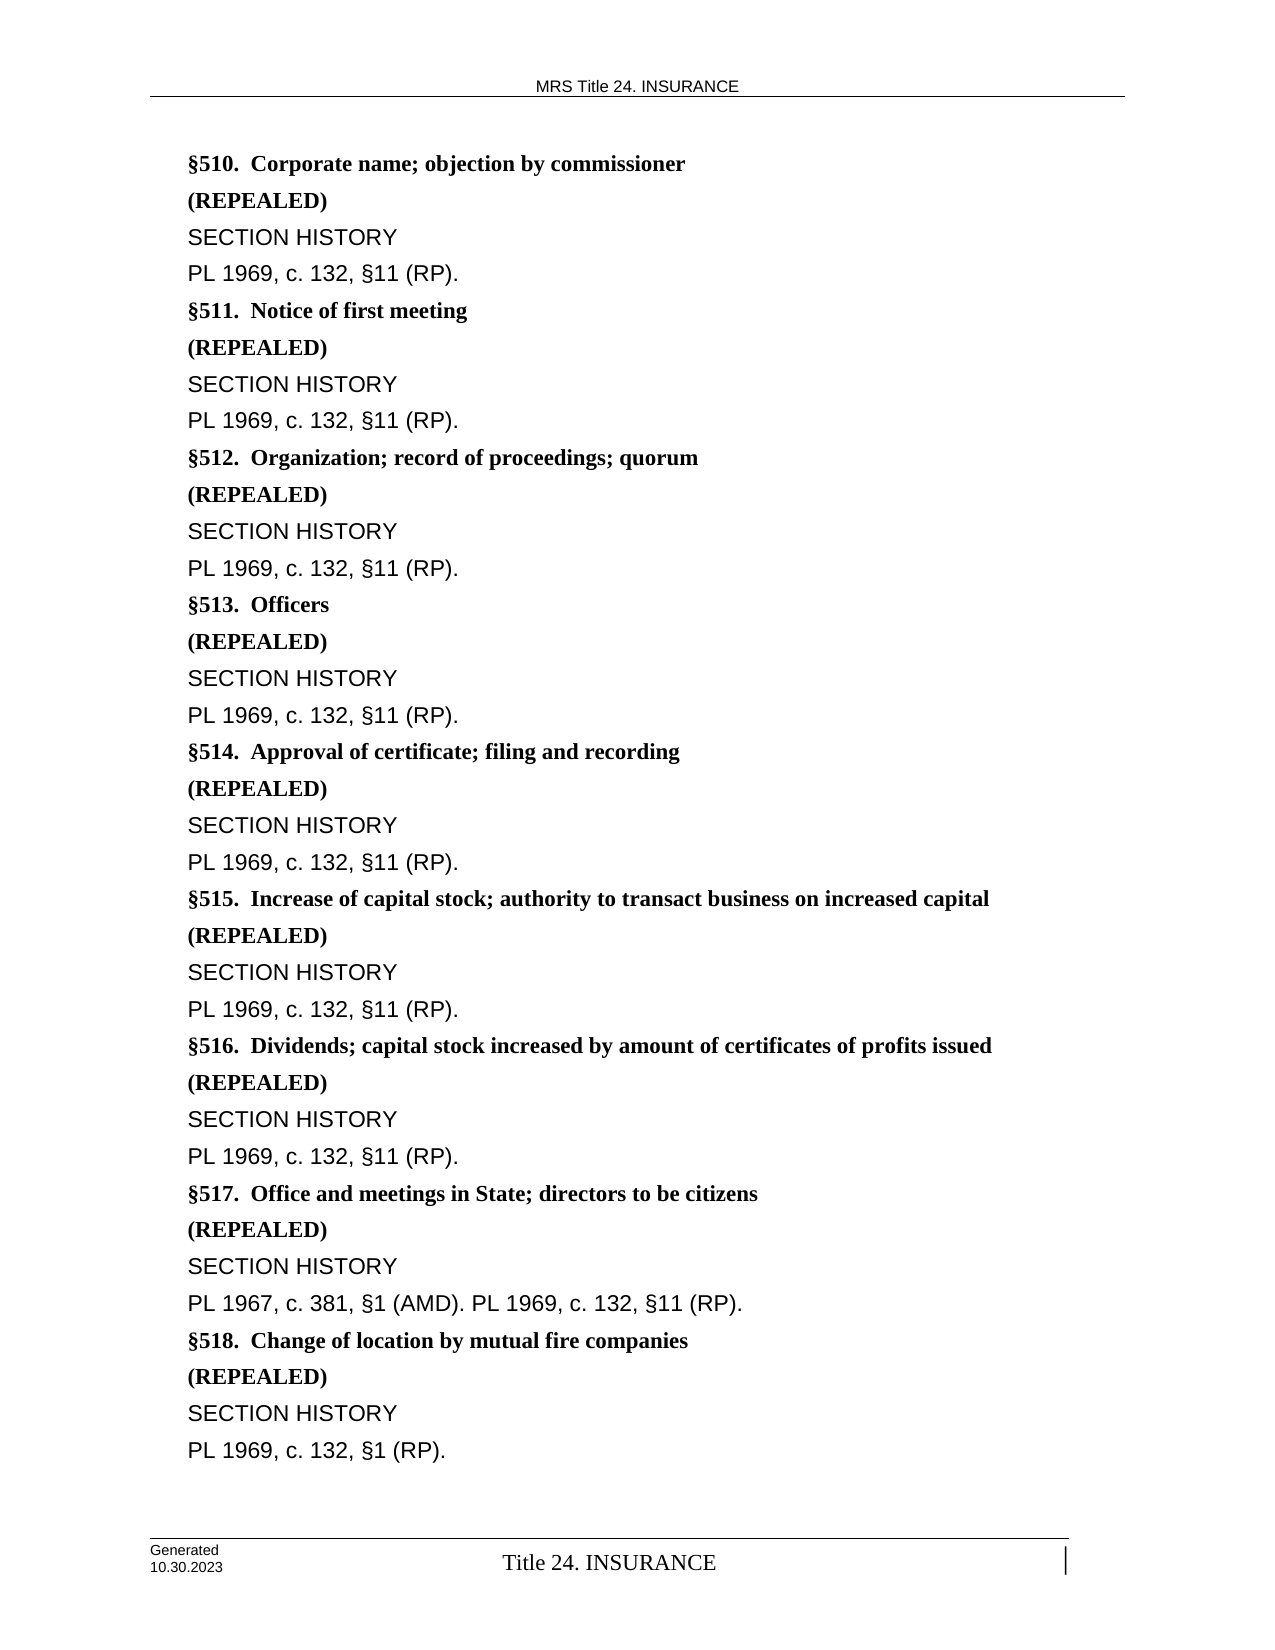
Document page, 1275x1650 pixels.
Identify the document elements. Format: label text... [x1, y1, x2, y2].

text SECTION HISTORY [187, 665, 1125, 691]
text PL 1969, c. 132, §11 (RP). [187, 260, 1125, 287]
text (REPEALED) [187, 187, 1125, 213]
text §513. Officers [187, 591, 1125, 618]
text SECTION HISTORY [187, 1253, 1125, 1279]
text PL 1969, c. 132, §11 (RP). [187, 996, 1125, 1022]
text PL 1969, c. 132, §11 (RP). [187, 702, 1125, 728]
text (REPEALED) [187, 922, 1125, 948]
text PL 1969, c. 132, §11 (RP). [187, 1143, 1125, 1169]
text SECTION HISTORY [187, 371, 1125, 397]
text SECTION HISTORY [187, 959, 1125, 985]
text §512. Organization; record of proceedings; quorum [187, 444, 1125, 471]
text PL 1969, c. 132, §1 (RP). [187, 1437, 1125, 1463]
text PL 1969, c. 132, §11 (RP). [187, 554, 1125, 581]
text PL 1969, c. 132, §11 (RP). [187, 849, 1125, 875]
text PL 1967, c. 381, §1 (AMD). PL 1969, c. 132, §11 (RP). [187, 1290, 1125, 1316]
text SECTION HISTORY [187, 1400, 1125, 1427]
text SECTION HISTORY [187, 518, 1125, 544]
text SECTION HISTORY [187, 812, 1125, 838]
text (REPEALED) [187, 775, 1125, 801]
text §515. Increase of capital stock; authority to transact business on increased capital [187, 885, 1125, 912]
text (REPEALED) [187, 334, 1125, 360]
text (REPEALED) [187, 1363, 1125, 1390]
text (REPEALED) [187, 481, 1125, 507]
text §511. Notice of first meeting [187, 297, 1125, 323]
text (REPEALED) [187, 628, 1125, 654]
text §516. Dividends; capital stock increased by amount of certificates of profits issued [187, 1032, 1125, 1059]
text (REPEALED) [187, 1069, 1125, 1096]
text §510. Corporate name; objection by commissioner [187, 150, 1125, 176]
text SECTION HISTORY [187, 1106, 1125, 1132]
text §518. Change of location by mutual fire companies [187, 1327, 1125, 1353]
text PL 1969, c. 132, §11 (RP). [187, 407, 1125, 434]
text (REPEALED) [187, 1216, 1125, 1243]
text SECTION HISTORY [187, 223, 1125, 250]
text §517. Office and meetings in State; directors to be citizens [187, 1179, 1125, 1206]
text §514. Approval of certificate; filing and recording [187, 738, 1125, 765]
